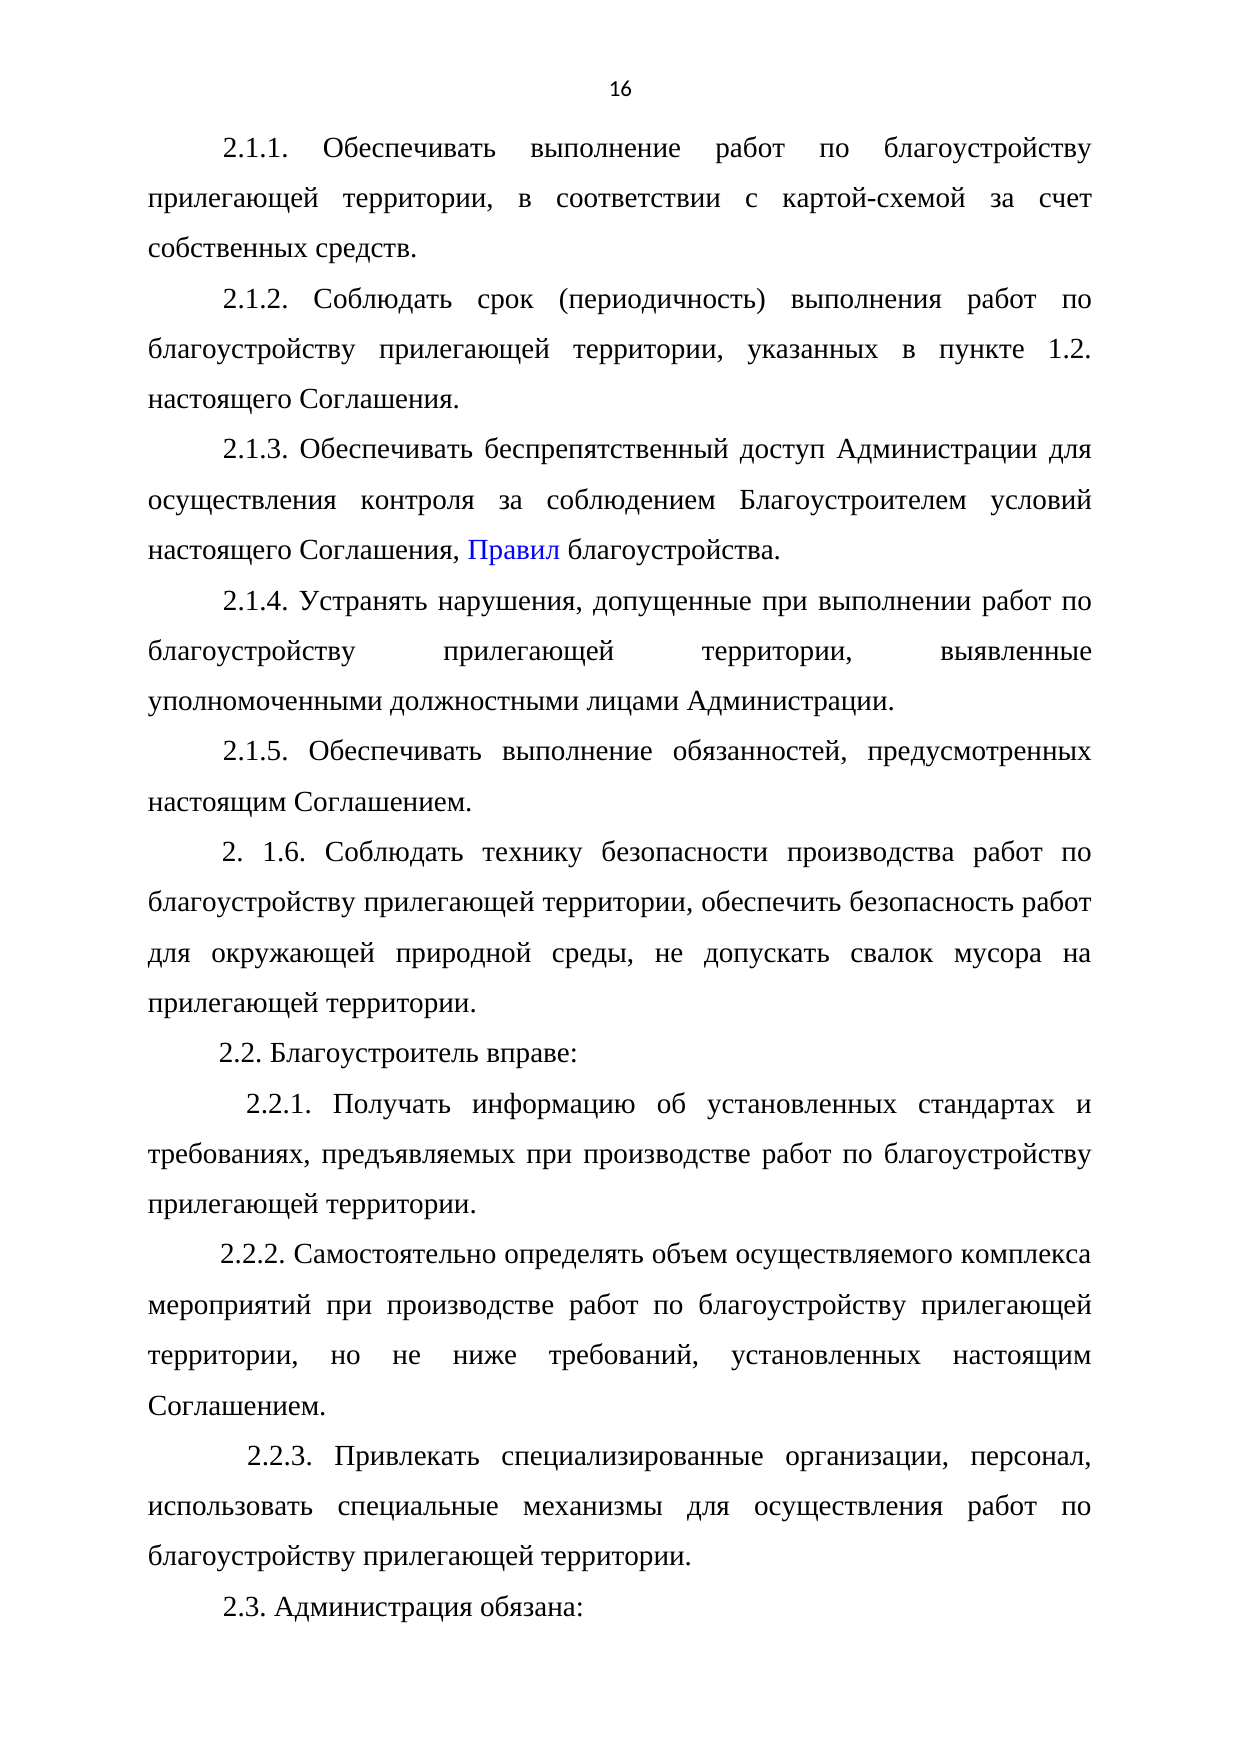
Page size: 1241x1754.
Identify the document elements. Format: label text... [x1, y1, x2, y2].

text 2. 1.6. Соблюдать технику безопасности производства работ по благоустройству прилегающей территории, обеспечить безопасность работ для окружающей природной среды, не допускать свалок мусора на прилегающей территории. [148, 834, 1092, 1019]
text 2.2.2. Самостоятельно определять объем осуществляемого комплекса мероприятий при производстве работ по благоустройству прилегающей территории, но не ниже требований, установленных настоящим Соглашением. [148, 1237, 1092, 1421]
text 2.1.1. Обеспечивать выполнение работ по благоустройству прилегающей территории, в соответствии с картой-схемой за счет собственных средств. [148, 130, 1092, 264]
text 2.3. Администрация обязана: [148, 1589, 1092, 1622]
text 2.1.3. Обеспечивать беспрепятственный доступ Администрации для осуществления контроля за соблюдением Благоустроителем условий настоящего Соглашения, Правил благоустройства. [148, 432, 1092, 566]
text 2.2. Благоустроитель вправе: [148, 1035, 1092, 1069]
text 2.1.4. Устранять нарушения, допущенные при выполнении работ по благоустройству прилегающей территории, выявленные уполномоченными должностными лицами Администрации. [148, 583, 1092, 717]
text 2.2.3. Привлекать специализированные организации, персонал, использовать специальные механизмы для осуществления работ по благоустройству прилегающей территории. [148, 1438, 1092, 1572]
text 2.1.2. Соблюдать срок (периодичность) выполнения работ по благоустройству прилегающей территории, указанных в пункте 1.2. настоящего Соглашения. [148, 281, 1092, 415]
text 2.1.5. Обеспечивать выполнение обязанностей, предусмотренных настоящим Соглашением. [148, 733, 1092, 817]
text 2.2.1. Получать информацию об установленных стандартах и требованиях, предъявляемых при производстве работ по благоустройству прилегающей территории. [148, 1086, 1092, 1220]
